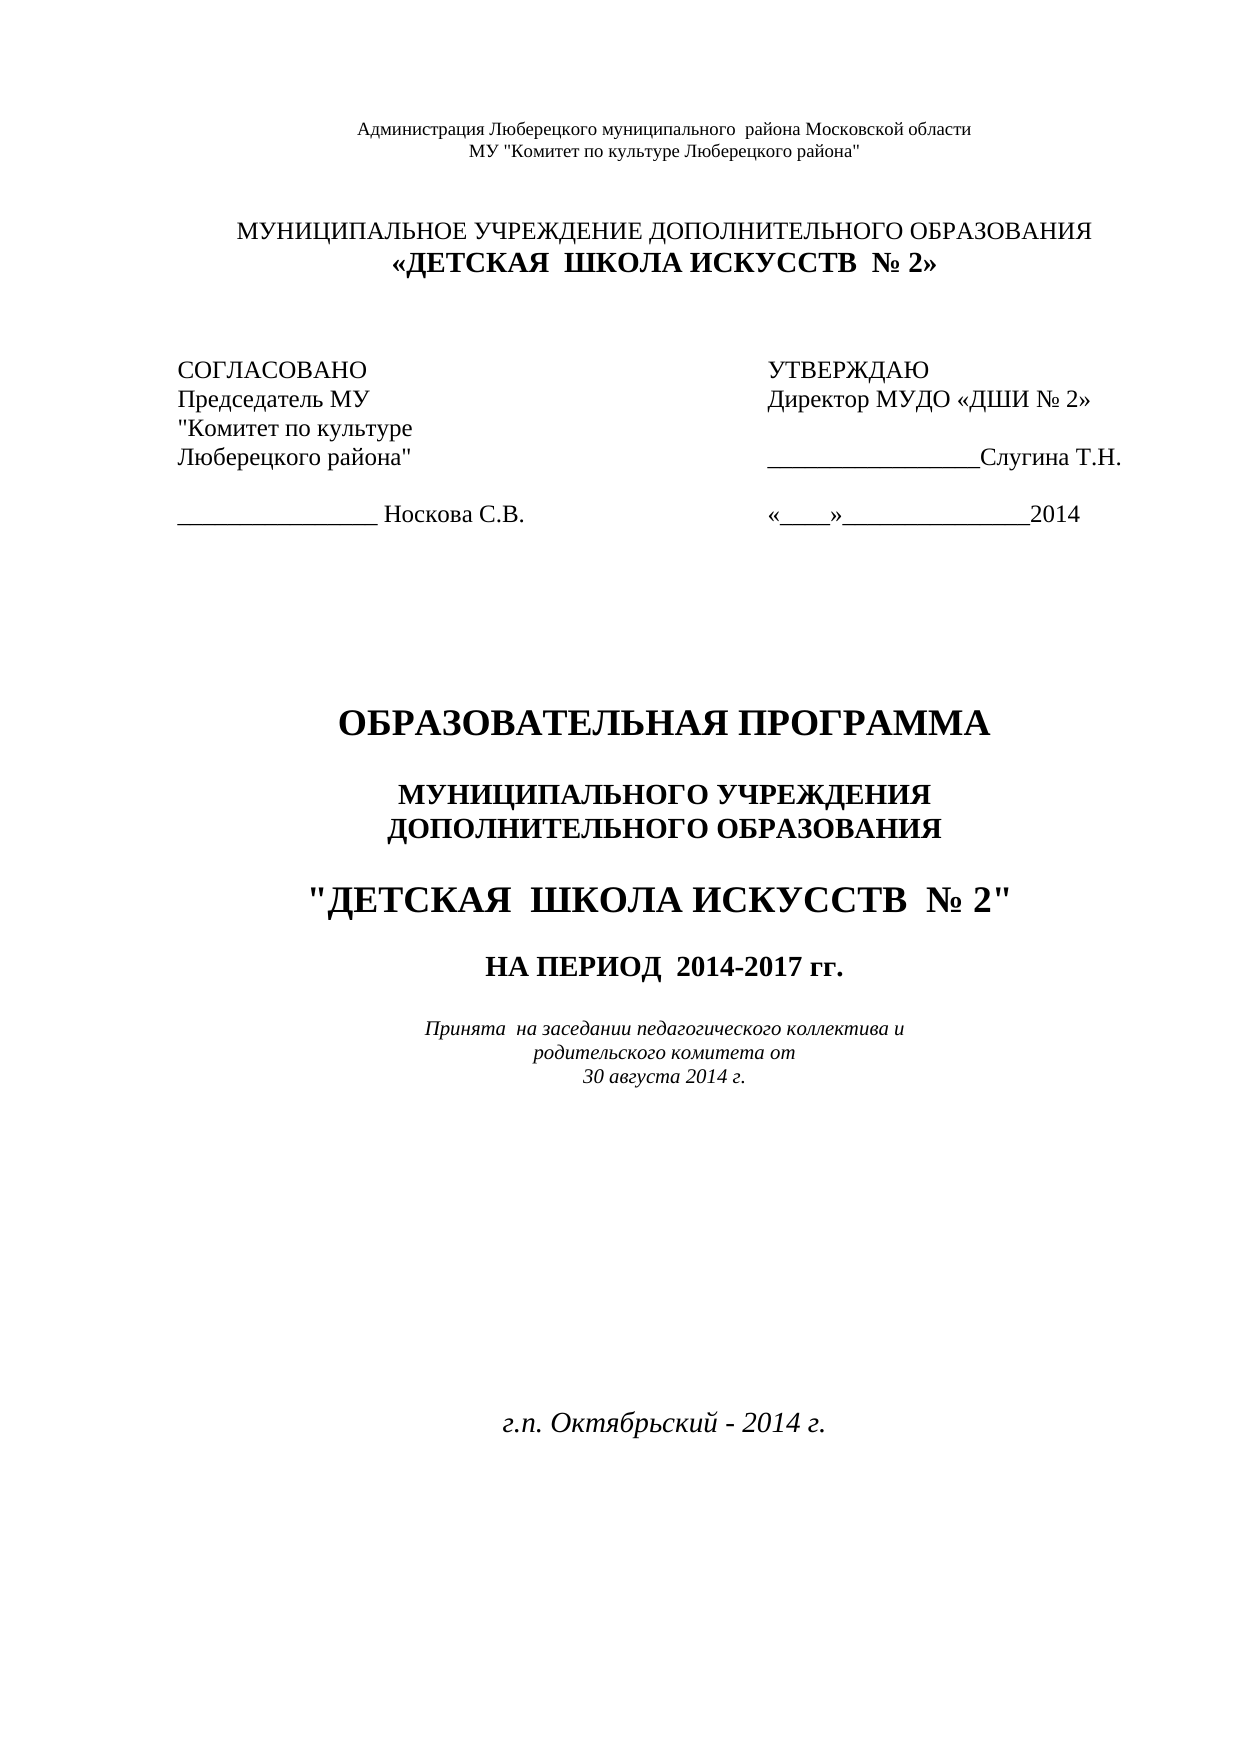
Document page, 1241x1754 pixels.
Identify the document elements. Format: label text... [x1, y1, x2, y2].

text ________________ Носкова С.В. «____»_______________2014 [177, 499, 1152, 528]
text 30 августа 2014 г. [177, 1064, 1152, 1088]
text Администрация Люберецкого муниципального района Московской области [177, 118, 1152, 140]
text НА ПЕРИОД 2014-2017 гг. [177, 949, 1152, 982]
text «ДЕТСКАЯ ШКОЛА ИСКУССТВ № 2» [177, 245, 1152, 279]
text Председатель МУ Директор МУДО «ДШИ № 2» [177, 384, 1152, 413]
text МУНИЦИПАЛЬНОЕ УЧРЕЖДЕНИЕ ДОПОЛНИТЕЛЬНОГО ОБРАЗОВАНИЯ [177, 216, 1152, 245]
text "ДЕТСКАЯ ШКОЛА ИСКУССТВ № 2" [177, 878, 1152, 949]
text "Комитет по культуре [177, 413, 1152, 442]
text МУ "Комитет по культуре Люберецкого района" [177, 140, 1152, 161]
text ОБРАЗОВАТЕЛЬНАЯ ПРОГРАММА [177, 701, 1152, 744]
text ДОПОЛНИТЕЛЬНОГО ОБРАЗОВАНИЯ [177, 811, 1152, 844]
text Принята на заседании педагогического коллектива и [177, 1016, 1152, 1040]
text родительского комитета от [177, 1040, 1152, 1064]
text г.п. Октябрьский - 2014 г. [177, 1405, 1152, 1439]
text МУНИЦИПАЛЬНОГО УЧРЕЖДЕНИЯ [177, 777, 1152, 811]
text СОГЛАСОВАНО УТВЕРЖДАЮ [177, 356, 1152, 384]
text Люберецкого района" _________________Слугина Т.Н. [177, 442, 1152, 471]
